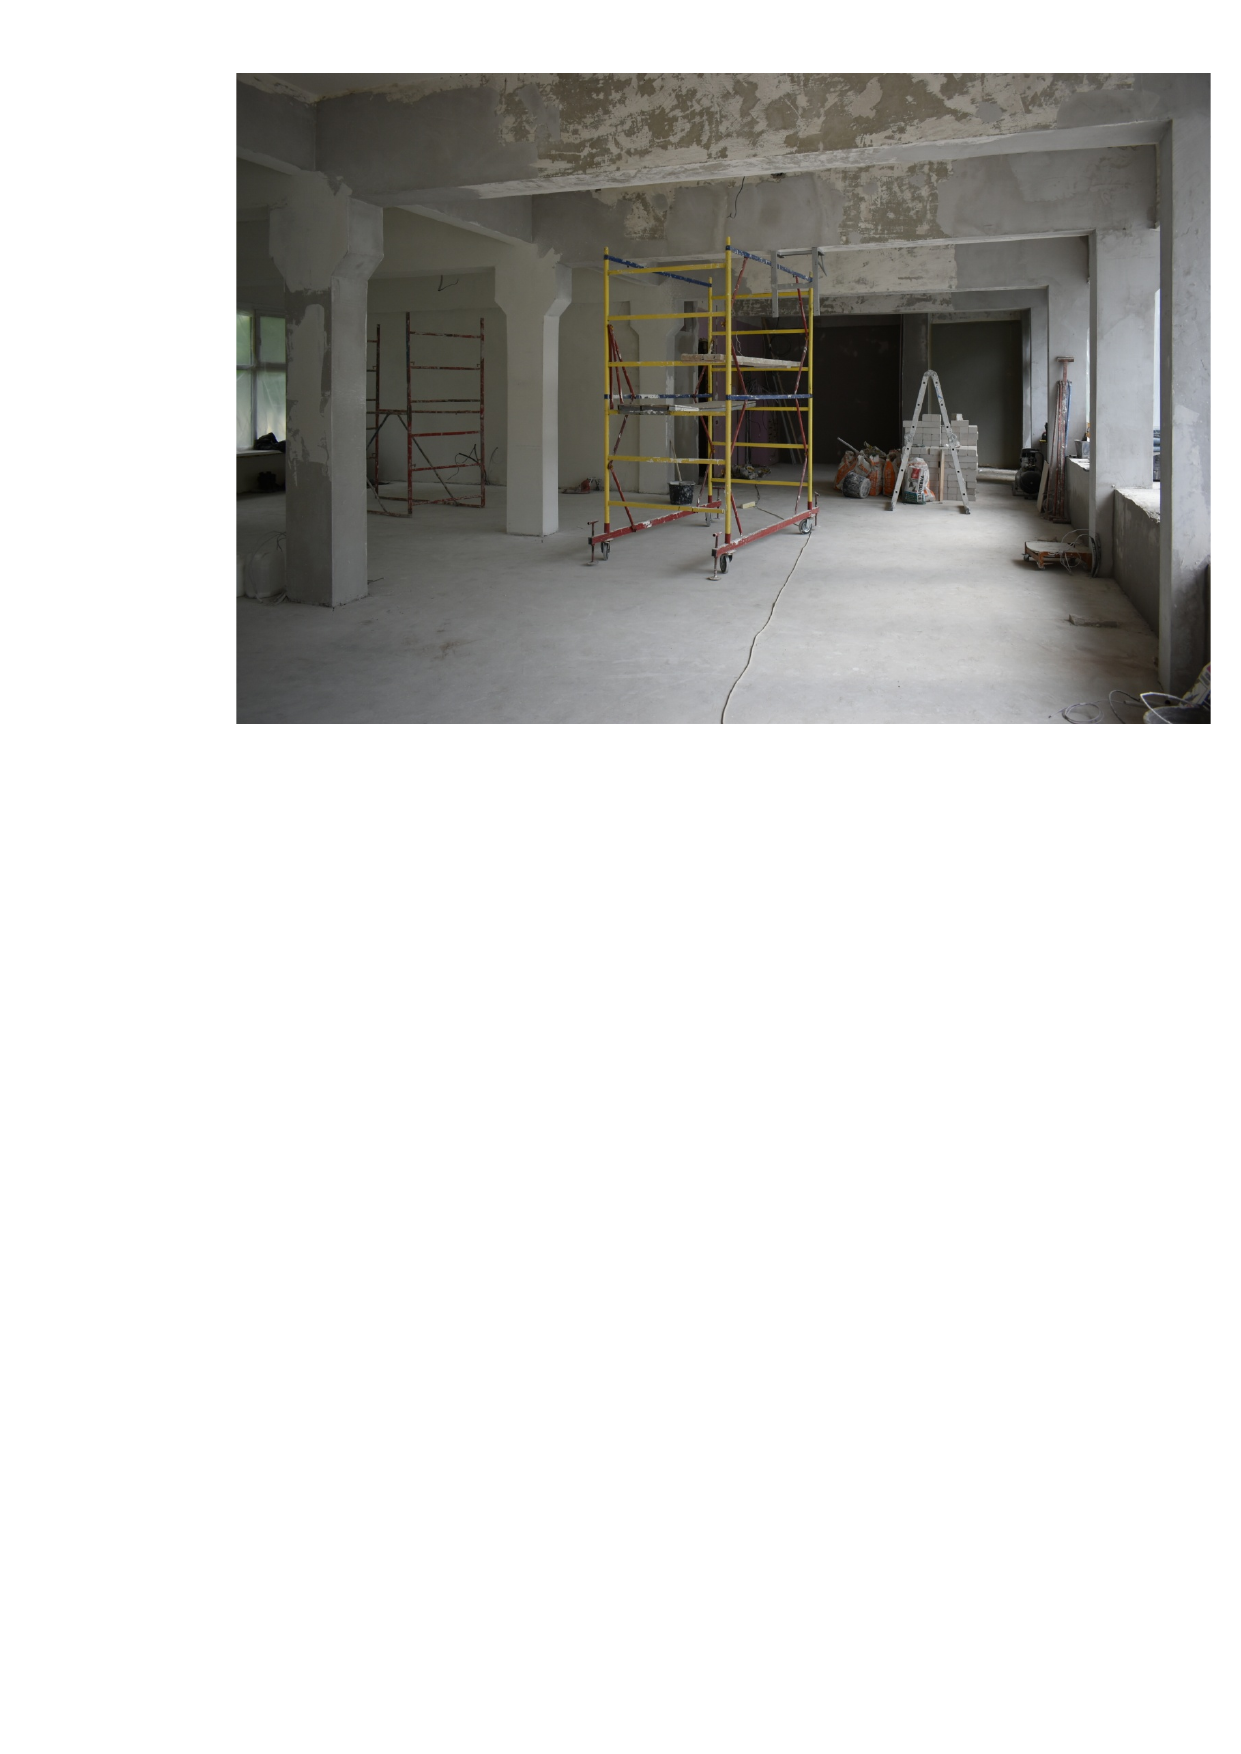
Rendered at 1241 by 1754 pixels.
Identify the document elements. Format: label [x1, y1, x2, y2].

picture [236, 73, 1211, 724]
